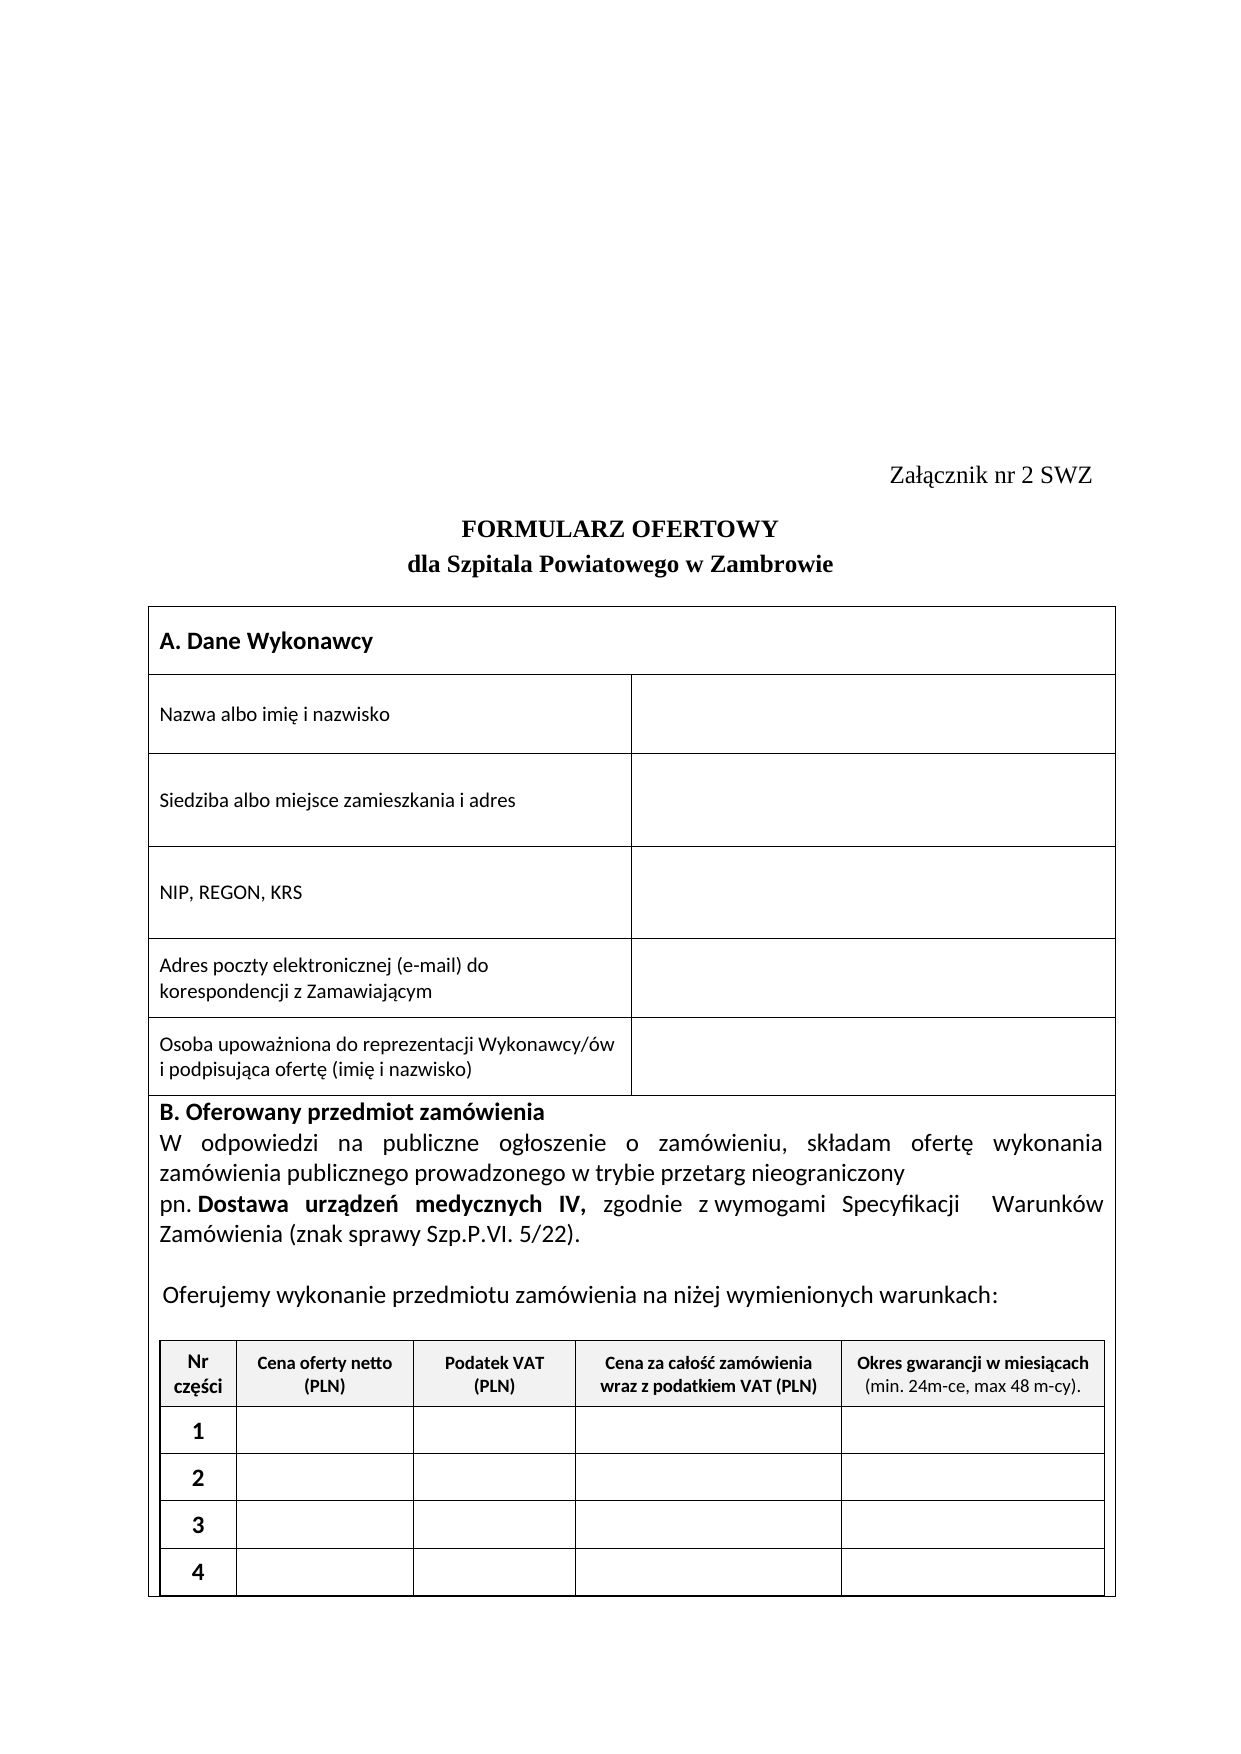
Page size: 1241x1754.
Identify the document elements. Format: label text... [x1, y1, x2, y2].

table_cell Nazwa albo imię i nazwisko [149, 675, 631, 753]
table_cell Osoba upoważniona do reprezentacji Wykonawcy/ów i podpisująca ofertę (imię i nazwisko) [149, 1018, 631, 1095]
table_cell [149, 1096, 1115, 1596]
table_cell [632, 675, 1115, 753]
table_cell [632, 847, 1115, 938]
table_cell [632, 939, 1115, 1017]
table_cell [632, 1018, 1115, 1095]
text dla Szpitala Powiatowego w Zambrowie [148, 549, 1093, 578]
table_cell Siedziba albo miejsce zamieszkania i adres [149, 754, 631, 846]
table_cell [632, 754, 1115, 846]
subtitle Załącznik nr 2 SWZ [148, 460, 1093, 489]
subtitle FORMULARZ OFERTOWY [148, 514, 1093, 543]
table_cell NIP, REGON, KRS [149, 847, 631, 938]
table_cell Adres poczty elektronicznej (e-mail) do korespondencji z Zamawiającym [149, 939, 631, 1017]
table_header A. Dane Wykonawcy [149, 607, 1115, 674]
